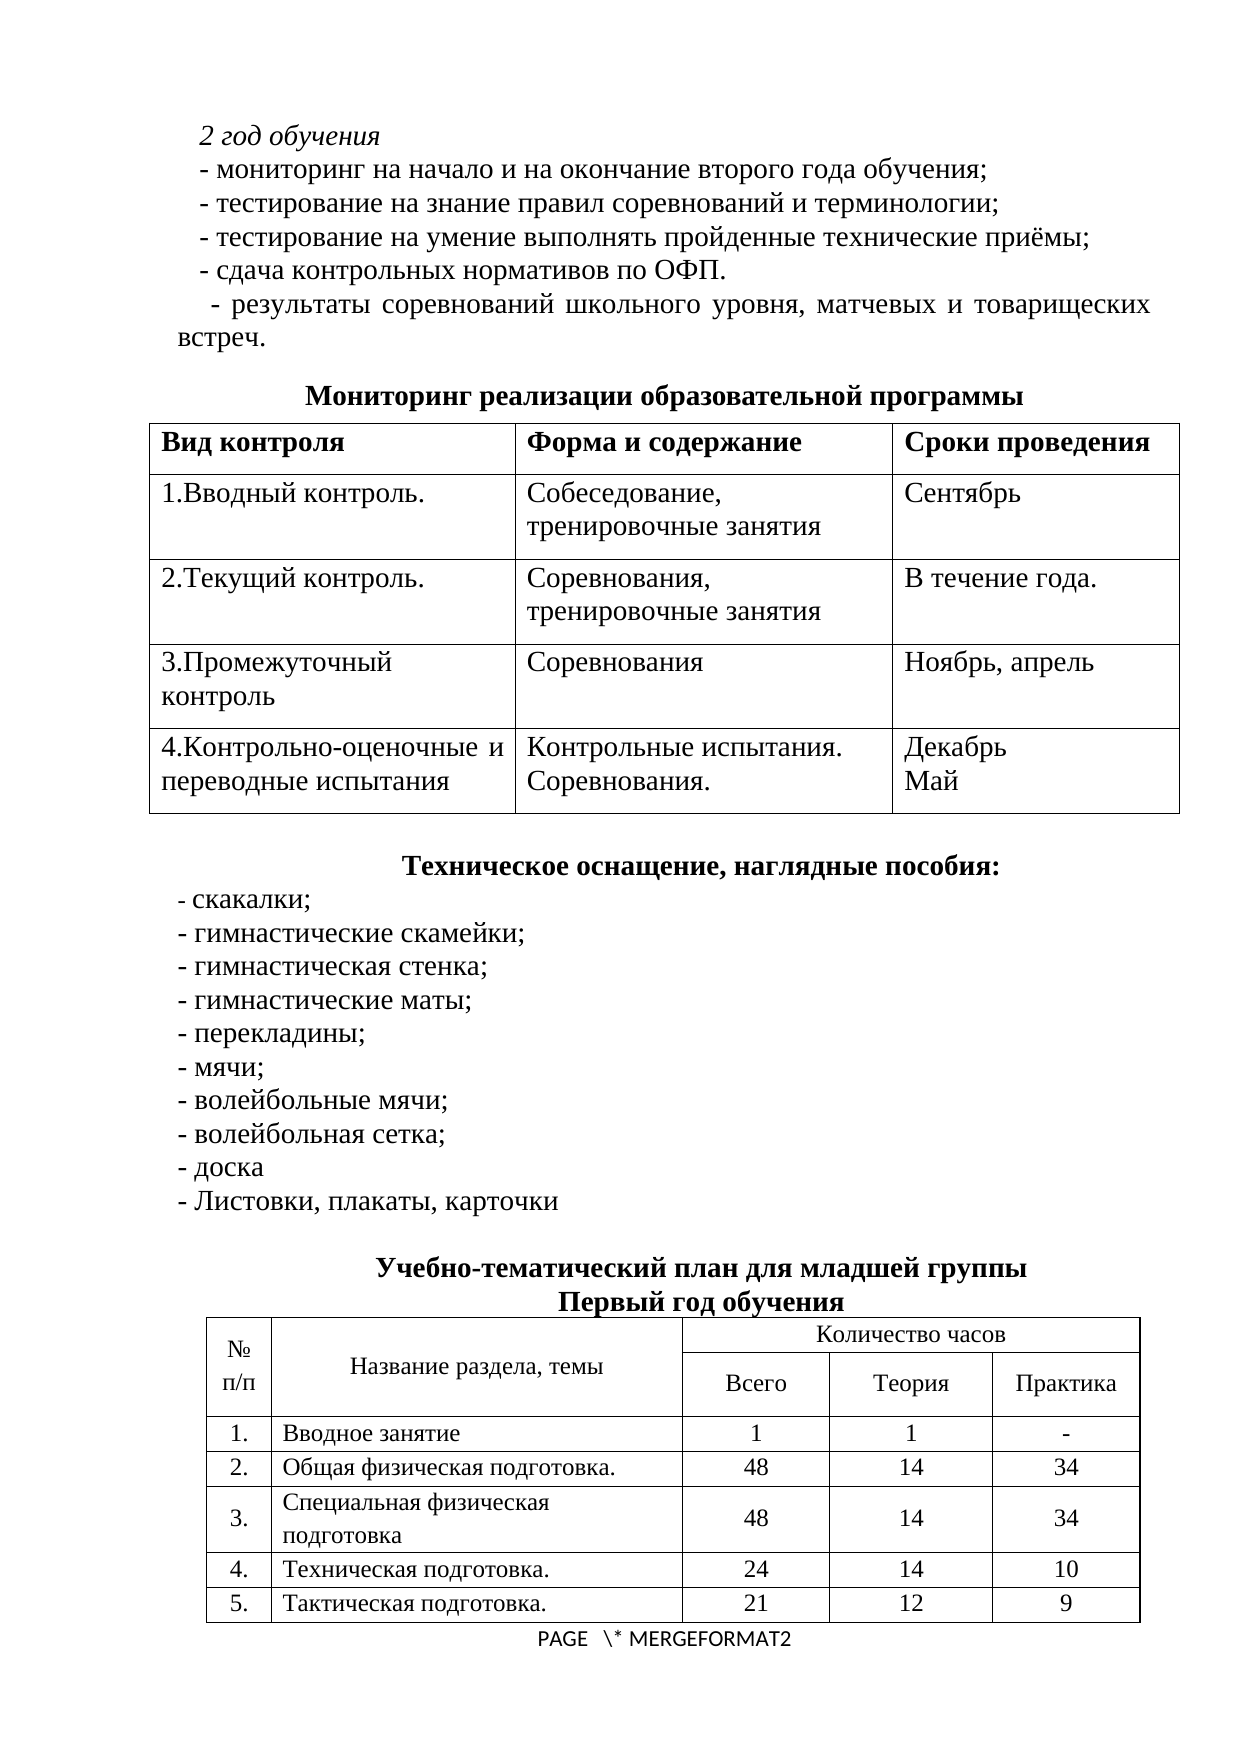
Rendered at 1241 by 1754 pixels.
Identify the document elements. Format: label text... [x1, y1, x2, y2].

text - мячи; [177, 1049, 1152, 1082]
table_cell 14 [830, 1553, 992, 1587]
table_cell Соревнования, тренировочные занятия [516, 560, 892, 643]
text - сдача контрольных нормативов по ОФП. [177, 252, 1152, 286]
subtitle Мониторинг реализации образовательной программы [177, 378, 1152, 411]
text Техническое оснащение, наглядные пособия: [251, 848, 1152, 881]
table_cell 10 [993, 1553, 1139, 1587]
text 2 год обучения [177, 118, 1152, 152]
table_cell 24 [683, 1553, 829, 1587]
table_cell 21 [683, 1588, 829, 1622]
table_header Сроки проведения [893, 424, 1179, 474]
text - перекладины; [177, 1015, 1152, 1049]
table_cell 4. [207, 1553, 271, 1587]
table_cell В течение года. [893, 560, 1179, 643]
table_cell Ноябрь, апрель [893, 645, 1179, 728]
table_cell 14 [830, 1487, 992, 1552]
text - тестирование на умение выполнять пройденные технические приёмы; [177, 219, 1152, 252]
text - волейбольные мячи; [177, 1082, 1152, 1116]
text Первый год обучения [177, 1284, 1152, 1317]
text - тестирование на знание правил соревнований и терминологии; [177, 185, 1152, 219]
text - скакалки; [177, 881, 1152, 915]
table_cell 1. [207, 1417, 271, 1451]
table_cell Всего [683, 1353, 829, 1416]
table_cell 4.Контрольно-оценочные и переводные испытания [150, 729, 515, 813]
table_cell Теория [830, 1353, 992, 1416]
table_cell - [993, 1417, 1139, 1451]
table_cell 34 [993, 1487, 1139, 1552]
text - гимнастические маты; [177, 982, 1152, 1015]
table_cell 2. [207, 1452, 271, 1486]
table_cell 1 [830, 1417, 992, 1451]
table_cell 14 [830, 1452, 992, 1486]
table_cell 34 [993, 1452, 1139, 1486]
text Учебно-тематический план для младшей группы [177, 1250, 1152, 1284]
table_cell 1.Вводный контроль. [150, 475, 515, 559]
table_cell Техническая подготовка. [272, 1553, 682, 1587]
table_cell 12 [830, 1588, 992, 1622]
table_cell Практика [993, 1353, 1139, 1416]
table_cell 3. [207, 1487, 271, 1552]
table_header № п/п [207, 1318, 271, 1416]
table_header Название раздела, темы [272, 1318, 682, 1416]
table_cell 2.Текущий контроль. [150, 560, 515, 643]
table_header Количество часов [683, 1318, 1139, 1352]
table_header Вид контроля [150, 424, 515, 474]
table_cell Собеседование, тренировочные занятия [516, 475, 892, 559]
table_cell Контрольные испытания. Соревнования. [516, 729, 892, 813]
table_cell Тактическая подготовка. [272, 1588, 682, 1622]
text - гимнастические скамейки; [177, 915, 1152, 948]
table_cell 48 [683, 1452, 829, 1486]
text - доска [177, 1149, 1152, 1183]
table_header Форма и содержание [516, 424, 892, 474]
text - результаты соревнований школьного уровня, матчевых и товарищеских встреч. [177, 286, 1152, 353]
table_cell 3.Промежуточный контроль [150, 645, 515, 728]
table_cell 5. [207, 1588, 271, 1622]
table_cell Сентябрь [893, 475, 1179, 559]
table_cell Декабрь Май [893, 729, 1179, 813]
table_cell 1 [683, 1417, 829, 1451]
table_cell Специальная физическая подготовка [272, 1487, 682, 1552]
table_cell 9 [993, 1588, 1139, 1622]
text - Листовки, плакаты, карточки [177, 1183, 1152, 1217]
table_cell Общая физическая подготовка. [272, 1452, 682, 1486]
text - мониторинг на начало и на окончание второго года обучения; [177, 152, 1152, 185]
table_cell Соревнования [516, 645, 892, 728]
table_cell 48 [683, 1487, 829, 1552]
table_cell Вводное занятие [272, 1417, 682, 1451]
text - гимнастическая стенка; [177, 948, 1152, 982]
text - волейбольная сетка; [177, 1116, 1152, 1149]
